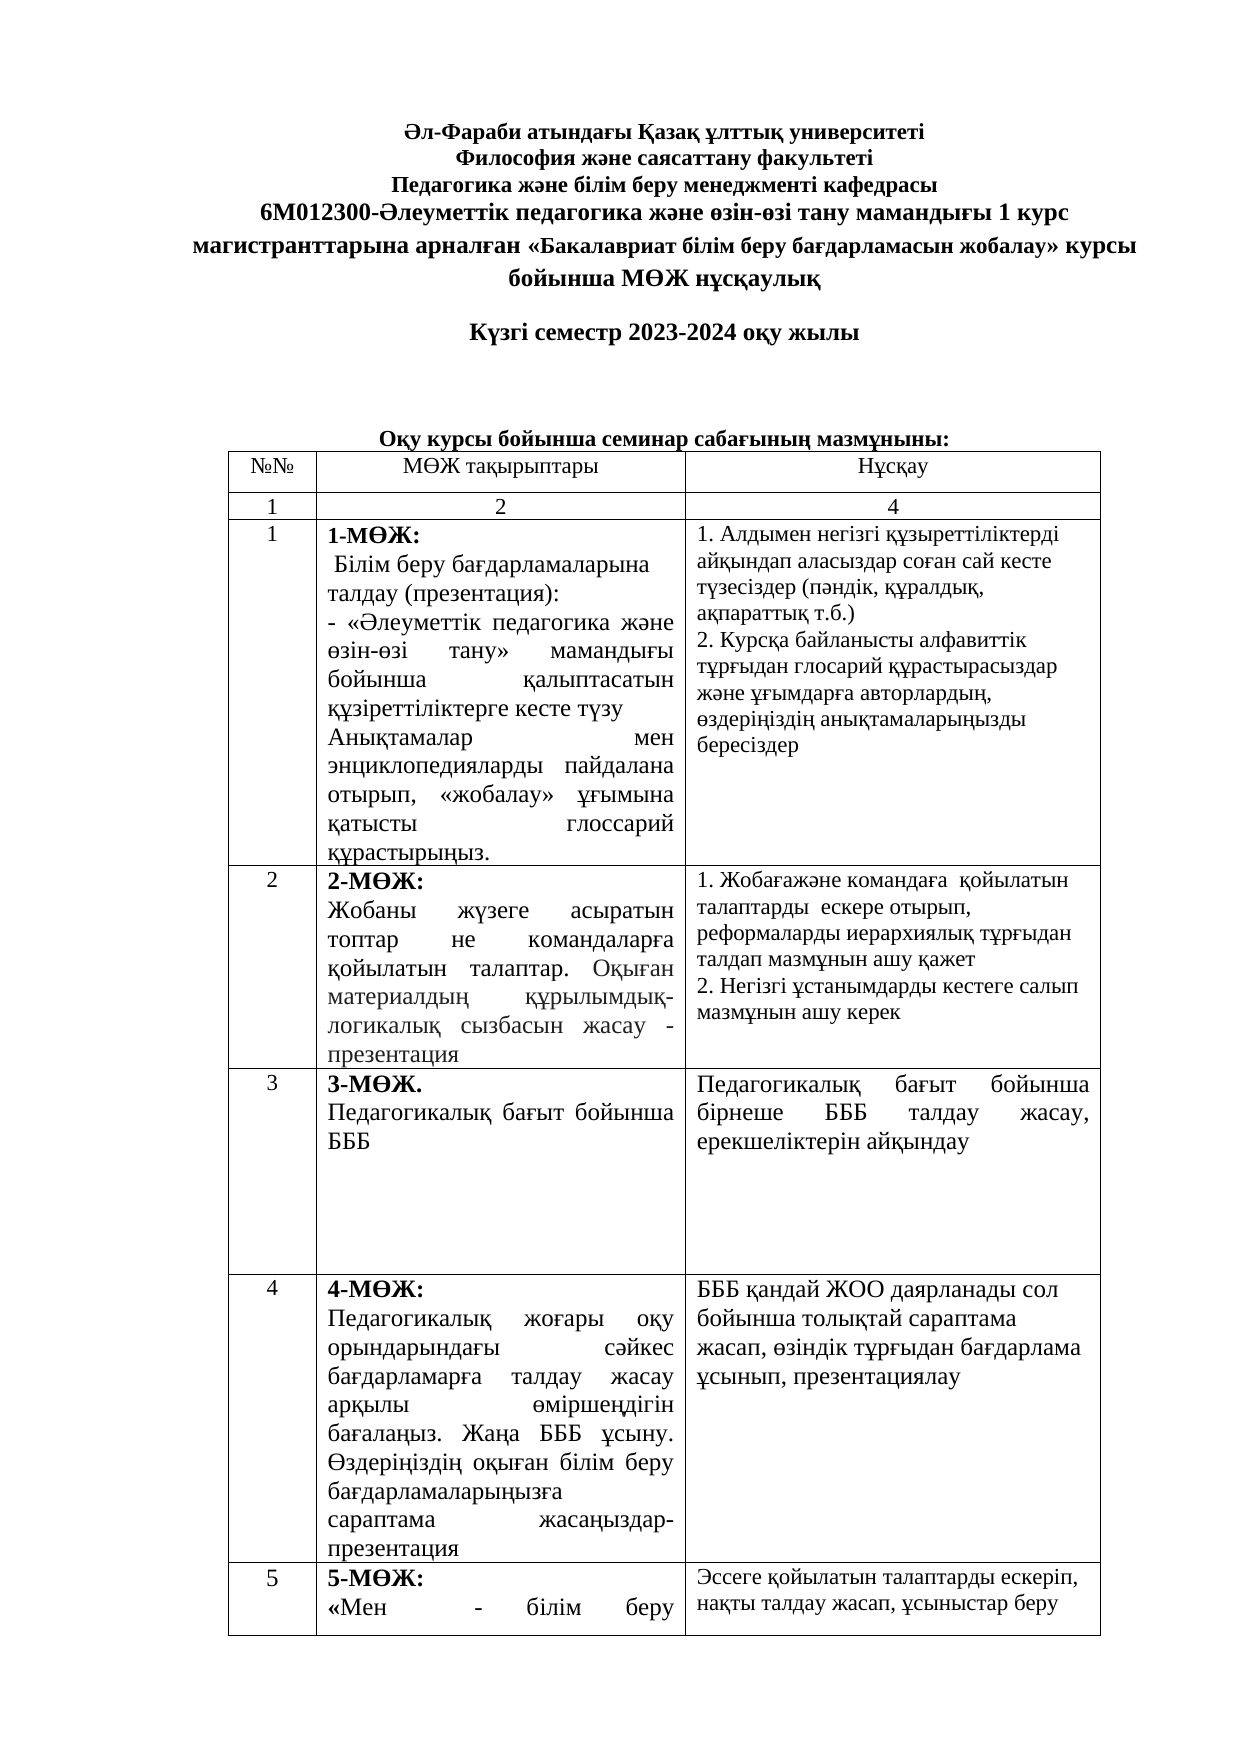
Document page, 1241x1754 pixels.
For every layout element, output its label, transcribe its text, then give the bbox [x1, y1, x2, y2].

table_cell 2-МӨЖ: Жобаны жүзеге асыратын топтар не командаларға қойылатын талаптар. Оқыған материалдың құрылымдық-логикалық сызбасын жасау -презентация [317, 866, 685, 1068]
table_cell 5 [229, 1563, 316, 1635]
text Күзгі семестр 2023-2024 оқу жылы [177, 317, 1152, 346]
text Әл-Фараби атындағы Қазақ ұлттық университеті [177, 118, 1152, 144]
table_cell 1. Алдымен негізгі құзыреттіліктерді айқындап аласыздар соған сай кесте түзесіздер (пәндік, құралдық, ақпараттық т.б.) 2. Курсқа байланысты алфавиттік тұрғыдан глосарий құрастырасыздар және ұғымдарға авторлардың, өздеріңіздің анықтамаларыңызды бересіздер [686, 520, 1100, 865]
table_cell 1-МӨЖ: Білім беру бағдарламаларына талдау (презентация): - «Әлеуметтік педагогика және өзін-өзі тану» мамандығы бойынша қалыптасатын құзіреттіліктерге кесте түзу Анықтамалар мен энциклопедияларды пайдалана отырып, «жобалау» ұғымына қатысты глоссарий құрастырыңыз. [317, 520, 685, 865]
table_cell 3 [229, 1069, 316, 1273]
table_cell 3-МӨЖ. Педагогикалық бағыт бойынша БББ [317, 1069, 685, 1273]
text 6М012300-Әлеуметтік педагогика және өзін-өзі тану мамандығы 1 курс магистранттарына арналған «Бакалавриат білім беру бағдарламасын жобалау» курсы бойынша МӨЖ нұсқаулық [177, 197, 1152, 292]
table_header МӨЖ тақырыптары [317, 452, 685, 492]
table_cell 1. Жобағажәне командаға қойылатын талаптарды ескере отырып, реформаларды иерархиялық тұрғыдан талдап мазмұнын ашу қажет 2. Негізгі ұстанымдарды кестеге салып мазмұнын ашу керек [686, 866, 1100, 1068]
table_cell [317, 1563, 685, 1635]
table_cell 4 [686, 493, 1100, 519]
table_cell 1 [229, 520, 316, 865]
text Философия және саясаттану факультеті [177, 144, 1152, 171]
table_cell Педагогикалық бағыт бойынша бірнеше БББ талдау жасау, ерекшеліктерін айқындау [686, 1069, 1100, 1273]
table_cell 4 [229, 1275, 316, 1562]
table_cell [686, 1563, 1100, 1635]
table_cell 2 [229, 866, 316, 1068]
table_header Нұсқау [686, 452, 1100, 492]
text Оқу курсы бойынша семинар сабағының мазмұныны: [177, 425, 1152, 451]
table_cell БББ қандай ЖОО даярланады сол бойынша толықтай сараптама жасап, өзіндік тұрғыдан бағдарлама ұсынып, презентациялау [686, 1275, 1100, 1562]
table_header №№ [229, 452, 316, 492]
table_cell 4-МӨЖ: Педагогикалық жоғары оқу орындарындағы сәйкес бағдарламарға талдау жасау арқылы өміршеңдігін бағалаңыз. Жаңа БББ ұсыну. Өздеріңіздің оқыған білім беру бағдарламаларыңызға сараптама жасаңыздар- презентация [317, 1275, 685, 1562]
table_cell 2 [317, 493, 685, 519]
text Педагогика және білім беру менеджменті кафедрасы [177, 171, 1152, 197]
table_cell 1 [229, 493, 316, 519]
